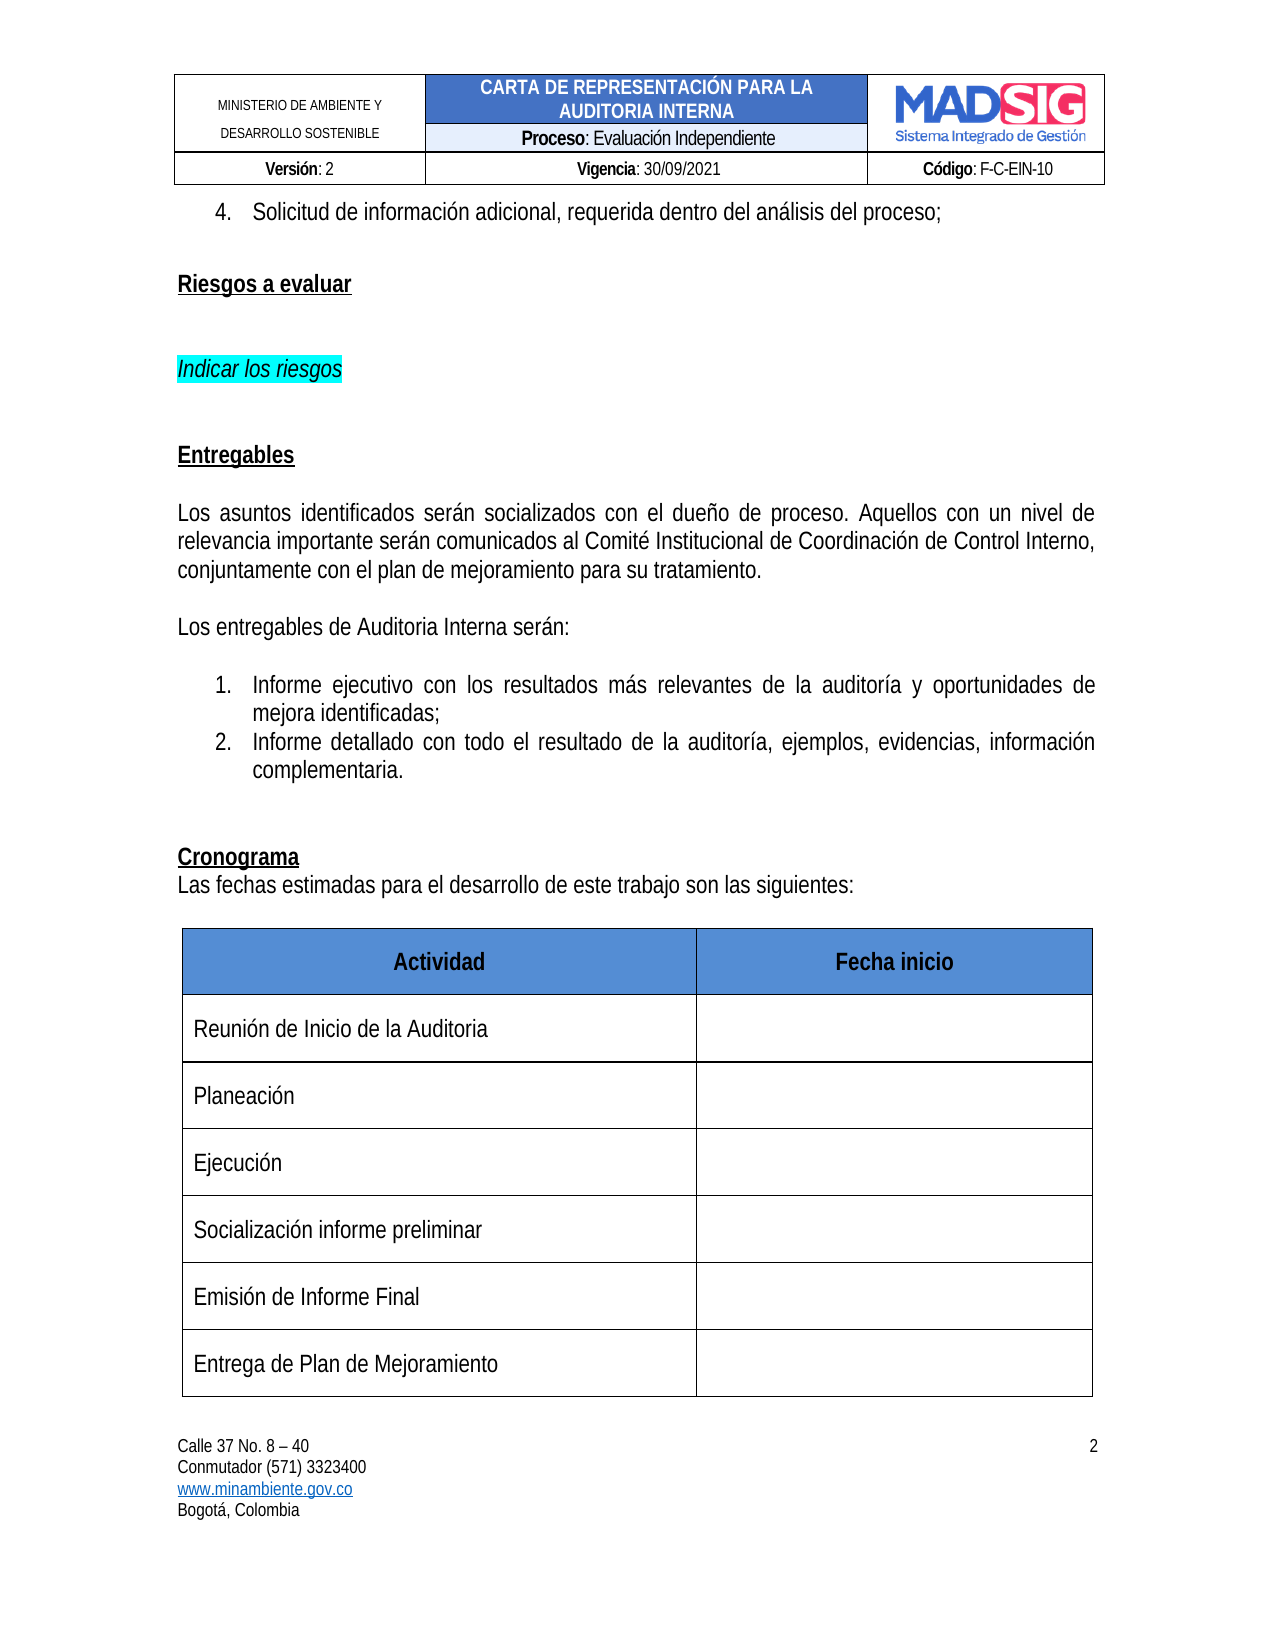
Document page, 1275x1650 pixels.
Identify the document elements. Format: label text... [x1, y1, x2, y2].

table_header Actividad [183, 929, 696, 994]
table_cell Ejecución [183, 1129, 696, 1195]
table_header Fecha inicio [697, 929, 1092, 994]
table_cell Entrega de Plan de Mejoramiento [183, 1330, 696, 1396]
text Los asuntos identificados serán socializados con el dueño de proceso. Aquellos con un nivel de relevancia importante serán comunicados al Comité Institucional de Coordinación de Control Interno, conjuntamente con el plan de mejoramiento para su tratamiento. [177, 498, 1098, 584]
table_cell [697, 1063, 1092, 1128]
table_cell Emisión de Informe Final [183, 1263, 696, 1329]
list Solicitud de información adicional, requerida dentro del análisis del proceso; [215, 197, 1098, 226]
text Riesgos a evaluar [177, 268, 1098, 297]
table_cell Reunión de Inicio de la Auditoria [183, 995, 696, 1061]
picture [895, 83, 1086, 144]
text Cronograma [177, 841, 1098, 870]
table_cell [697, 1196, 1092, 1262]
list Informe detallado con todo el resultado de la auditoría, ejemplos, evidencias, información complementaria. [215, 727, 1098, 784]
table_cell Socialización informe preliminar [183, 1196, 696, 1262]
table_cell [697, 1263, 1092, 1329]
text Entregables [177, 440, 1098, 469]
table_cell [697, 995, 1092, 1061]
table_cell [697, 1330, 1092, 1396]
text Las fechas estimadas para el desarrollo de este trabajo son las siguientes: [177, 870, 1098, 899]
table_cell [697, 1129, 1092, 1195]
text Los entregables de Auditoria Interna serán: [177, 612, 1098, 641]
text Indicar los riesgos [177, 354, 1098, 383]
table_cell Planeación [183, 1063, 696, 1128]
list Informe ejecutivo con los resultados más relevantes de la auditoría y oportunidades de mejora identificadas; [215, 669, 1098, 727]
